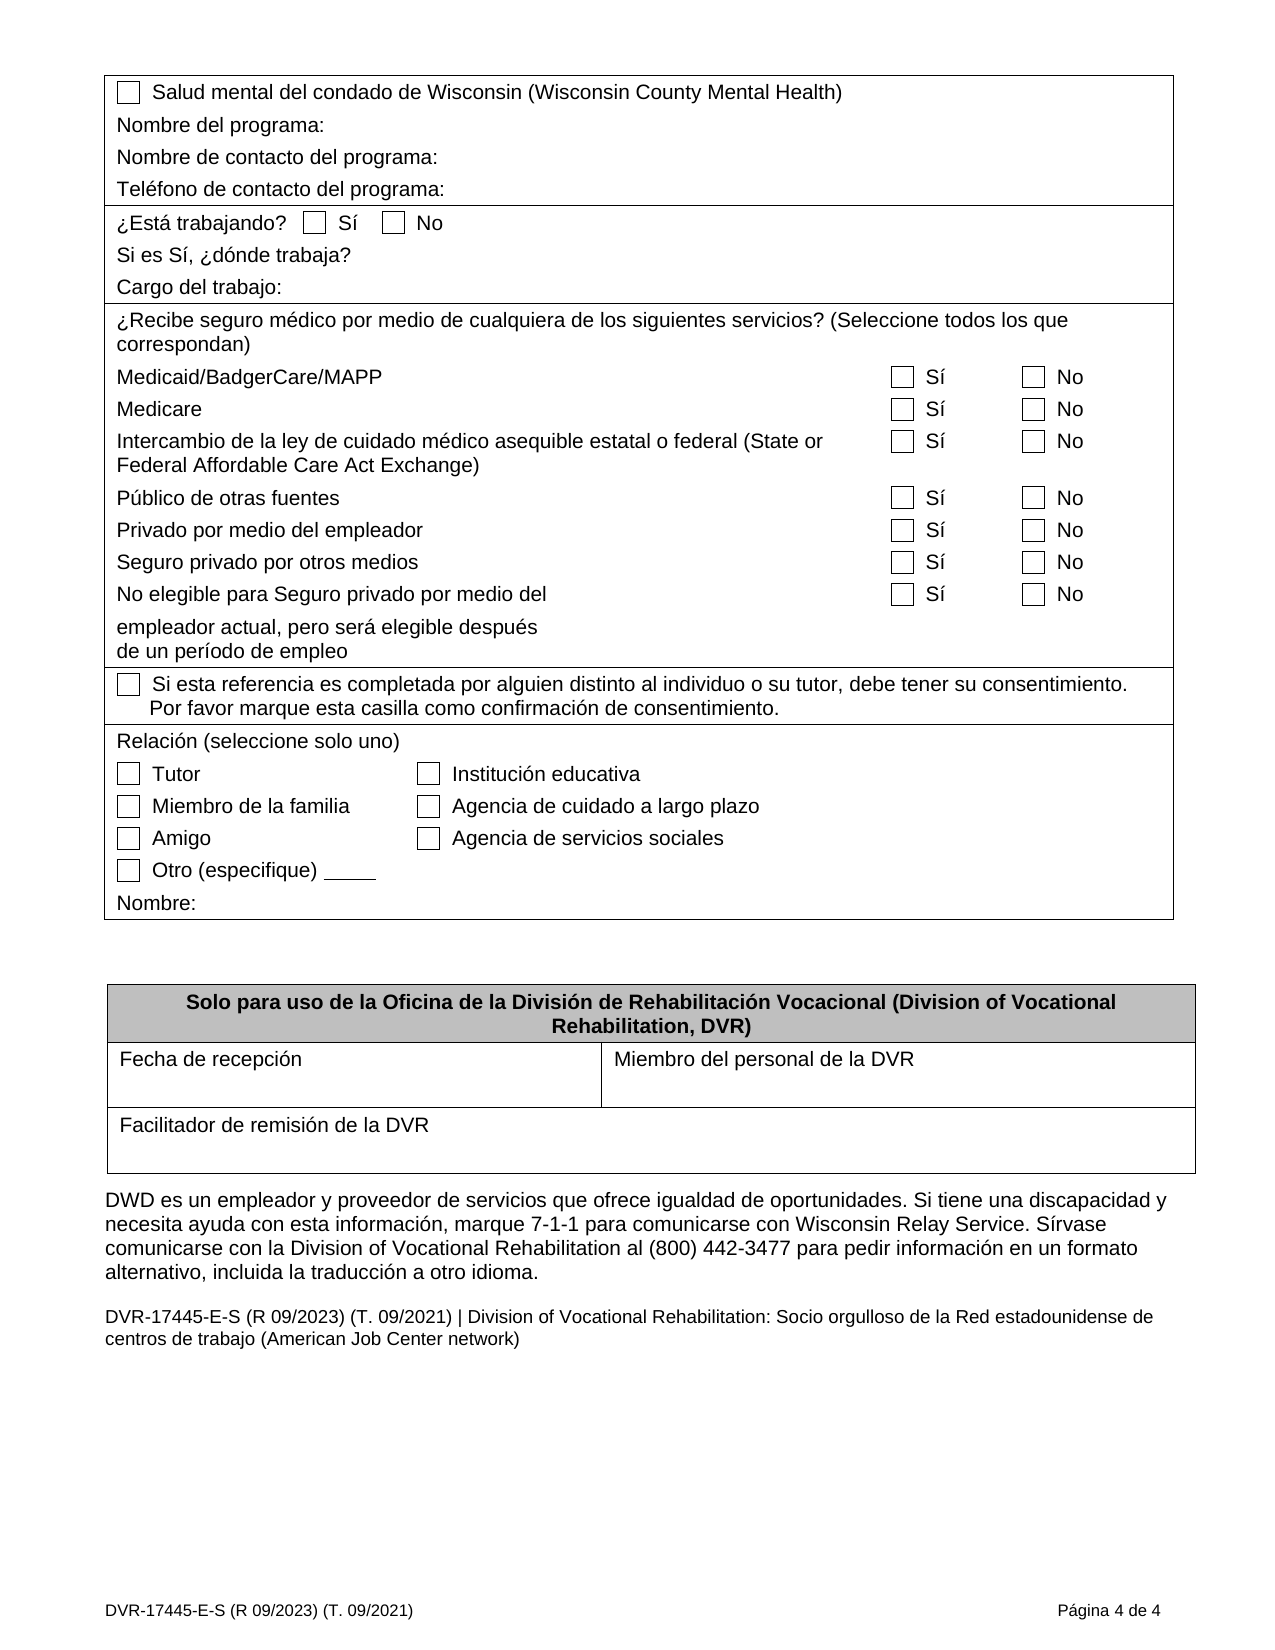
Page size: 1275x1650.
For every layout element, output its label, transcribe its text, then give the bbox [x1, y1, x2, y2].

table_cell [105, 76, 1173, 205]
table_cell ¿Recibe seguro médico por medio de cualquiera de los siguientes servicios? (Seleccione todos los que correspondan) Medicaid/BadgerCare/MAPP Sí No Medicare Sí No Intercambio de la ley de cuidado médico asequible estatal o federal (State or Sí No Federal Affordable Care Act Exchange) Público de otras fuentes Sí No Privado por medio del empleador Sí No Seguro privado por otros medios Sí No No elegible para Seguro privado por medio del Sí No empleador actual, pero será elegible después de un período de empleo [105, 304, 1173, 667]
table_cell ¿Está trabajando? Sí No Si es Sí, ¿dónde trabaja? Cargo del trabajo: [105, 206, 1173, 303]
text DVR-17445-E-S (R 09/2023) (T. 09/2021) | Division of Vocational Rehabilitation: Socio orgulloso de la Red estadounidense de centros de trabajo (American Job Center network) [105, 1306, 1170, 1349]
table_cell Relación (seleccione solo uno) Tutor Institución educativa Miembro de la familia Agencia de cuidado a largo plazo Amigo Agencia de servicios sociales Otro (especifique) Nombre: [105, 725, 1173, 919]
table_cell Fecha de recepción [108, 1043, 601, 1107]
table_header Solo para uso de la Oficina de la División de Rehabilitación Vocacional (Division of Vocational Rehabilitation, DVR) [108, 985, 1195, 1042]
table_cell Facilitador de remisión de la DVR [108, 1108, 1195, 1173]
text DWD es un empleador y proveedor de servicios que ofrece igualdad de oportunidades. Si tiene una discapacidad y necesita ayuda con esta información, marque 7-1-1 para comunicarse con Wisconsin Relay Service. Sírvase comunicarse con la Division of Vocational Rehabilitation al (800) 442-3477 para pedir información en un formato alternativo, incluida la traducción a otro idioma. [105, 1188, 1170, 1284]
table_cell Si esta referencia es completada por alguien distinto al individuo o su tutor, debe tener su consentimiento. Por favor marque esta casilla como confirmación de consentimiento. [105, 668, 1173, 724]
table_cell Miembro del personal de la DVR [602, 1043, 1195, 1107]
